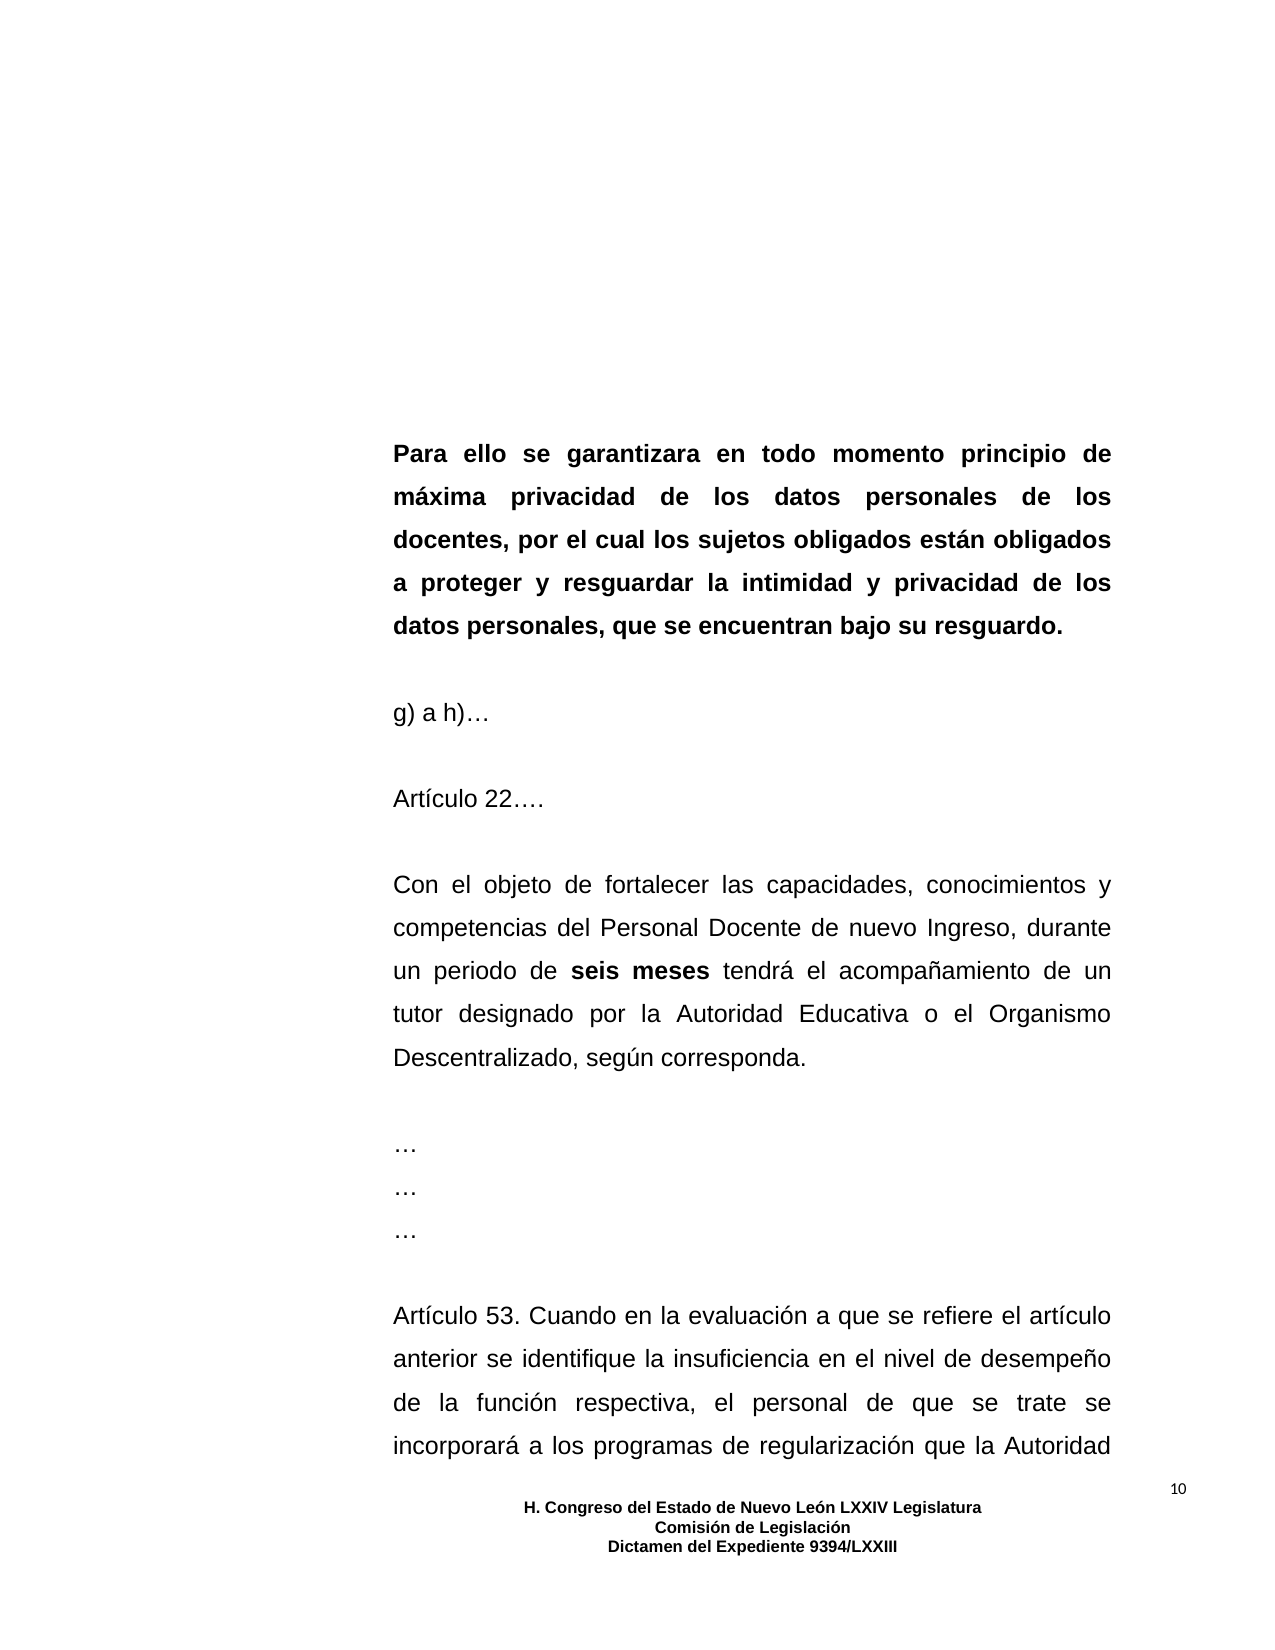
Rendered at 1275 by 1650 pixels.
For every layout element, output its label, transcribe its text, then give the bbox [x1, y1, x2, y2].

text Para ello se garantizara en todo momento principio de máxima privacidad de los datos personales de los docentes, por el cual los sujetos obligados están obligados a proteger y resguardar la intimidad y privacidad de los datos personales, que se encuentran bajo su resguardo. [393, 439, 1112, 640]
text … [393, 1172, 1112, 1201]
text Con el objeto de fortalecer las capacidades, conocimientos y competencias del Personal Docente de nuevo Ingreso, durante un periodo de seis meses tendrá el acompañamiento de un tutor designado por la Autoridad Educativa o el Organismo Descentralizado, según corresponda. [393, 870, 1112, 1071]
text … [393, 1215, 1112, 1244]
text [393, 1301, 1112, 1459]
text g) a h)… [393, 698, 1112, 726]
text Artículo 22…. [393, 784, 1112, 813]
text … [393, 1129, 1112, 1158]
